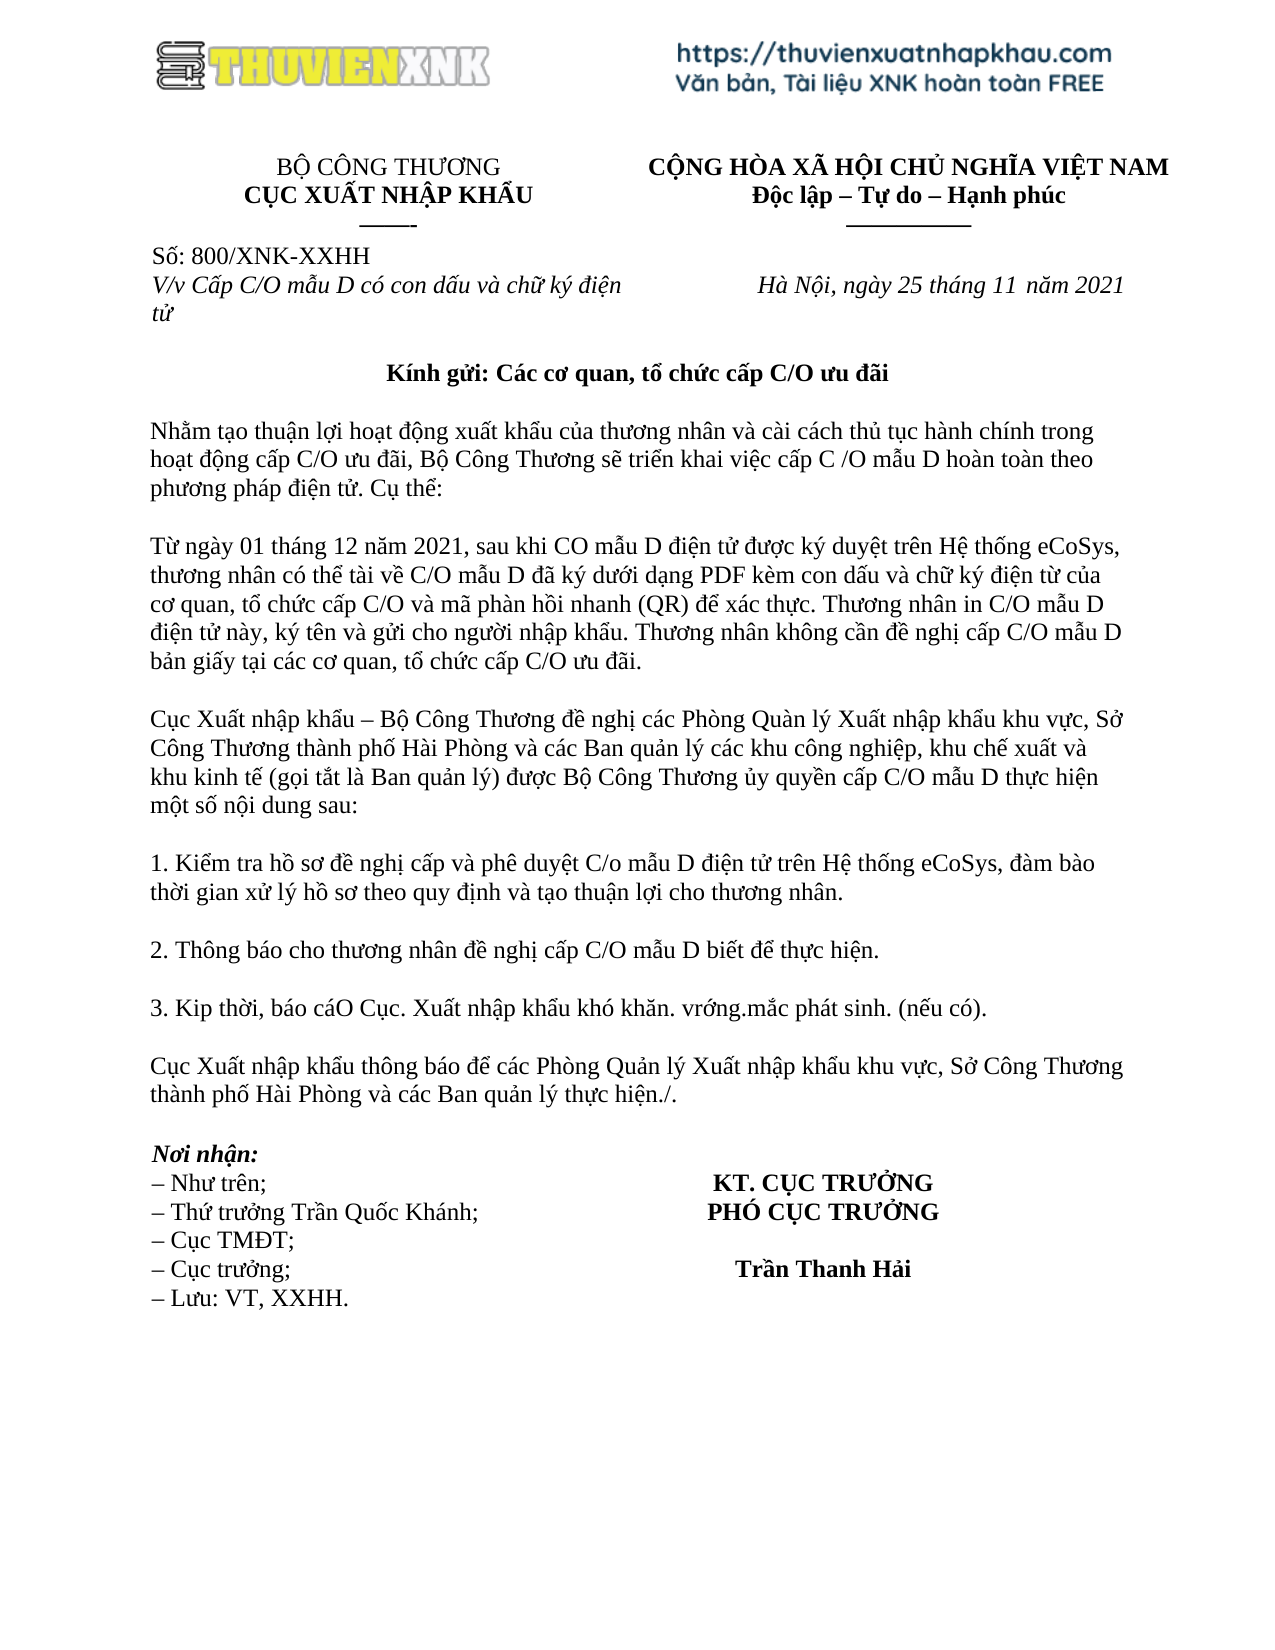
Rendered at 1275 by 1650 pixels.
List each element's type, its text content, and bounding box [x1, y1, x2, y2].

table_header BỘ CÔNG THƯƠNG CỤC XUẤT NHẬP KHẨU ——- [150, 150, 627, 239]
text 3. Kip thời, báo cáO Cục. Xuất nhập khẩu khó khăn. vrớng.mắc phát sinh. (nếu có). [150, 993, 1125, 1022]
table_cell Số: 800/XNK-XXHH V/v Cấp C/O mẫu D có con dấu và chữ ký điện tử [150, 239, 627, 329]
table_cell Hà Nội, ngày 25 tháng 11 năm 2021 [627, 239, 1191, 329]
picture [150, 28, 1125, 102]
text Nhằm tạo thuận lợi hoạt động xuất khẩu của thương nhân và cài cách thủ tục hành chính trong hoạt động cấp C/O ưu đãi, Bộ Công Thương sẽ triển khai việc cấp C /O mẫu D hoàn toàn theo phương pháp điện tử. Cụ thể: [150, 416, 1125, 502]
table_header KT. CỤC TRƯỞNG PHÓ CỤC TRƯỞNG Trần Thanh Hải [485, 1138, 947, 1313]
table_header CỘNG HÒA XÃ HỘI CHỦ NGHĨA VIỆT NAM Độc lập – Tự do – Hạnh phúc ————— [627, 150, 1191, 239]
text Từ ngày 01 tháng 12 năm 2021, sau khi CO mẫu D điện tử được ký duyệt trên Hệ thống eCoSys, thương nhân có thể tài về C/O mẫu D đã ký dưới dạng PDF kèm con dấu và chữ ký điện từ của cơ quan, tổ chức cấp C/O và mã phàn hồi nhanh (QR) để xác thực. Thương nhân in C/O mẫu D điện tử này, ký tên và gửi cho người nhập khẩu. Thương nhân không cần đề nghị cấp C/O mẫu D bản giấy tại các cơ quan, tổ chức cấp C/O ưu đãi. [150, 531, 1125, 675]
text 2. Thông báo cho thương nhân đề nghị cấp C/O mẫu D biết để thực hiện. [150, 935, 1125, 964]
table_header Nơi nhận: – Như trên; – Thứ trưởng Trần Quốc Khánh; – Cục TMĐT; – Cục trưởng; – Lưu: VT, XXHH. [150, 1138, 485, 1313]
text Cục Xuất nhập khẩu – Bộ Công Thương đề nghị các Phòng Quàn lý Xuất nhập khẩu khu vực, Sở Công Thương thành phố Hài Phòng và các Ban quản lý các khu công nghiệp, khu chế xuất và khu kinh tế (gọi tắt là Ban quản lý) được Bộ Công Thương ủy quyền cấp C/O mẫu D thực hiện một số nội dung sau: [150, 704, 1125, 819]
text 1. Kiểm tra hồ sơ đề nghị cấp và phê duyệt C/o mẫu D điện tử trên Hệ thống eCoSys, đàm bào thời gian xử lý hồ sơ theo quy định và tạo thuận lợi cho thương nhân. [150, 848, 1125, 906]
text Cục Xuất nhập khẩu thông báo để các Phòng Quản lý Xuất nhập khẩu khu vực, Sở Công Thương thành phố Hài Phòng và các Ban quản lý thực hiện./. [150, 1051, 1125, 1108]
text Kính gửi: Các cơ quan, tổ chức cấp C/O ưu đãi [150, 358, 1125, 387]
